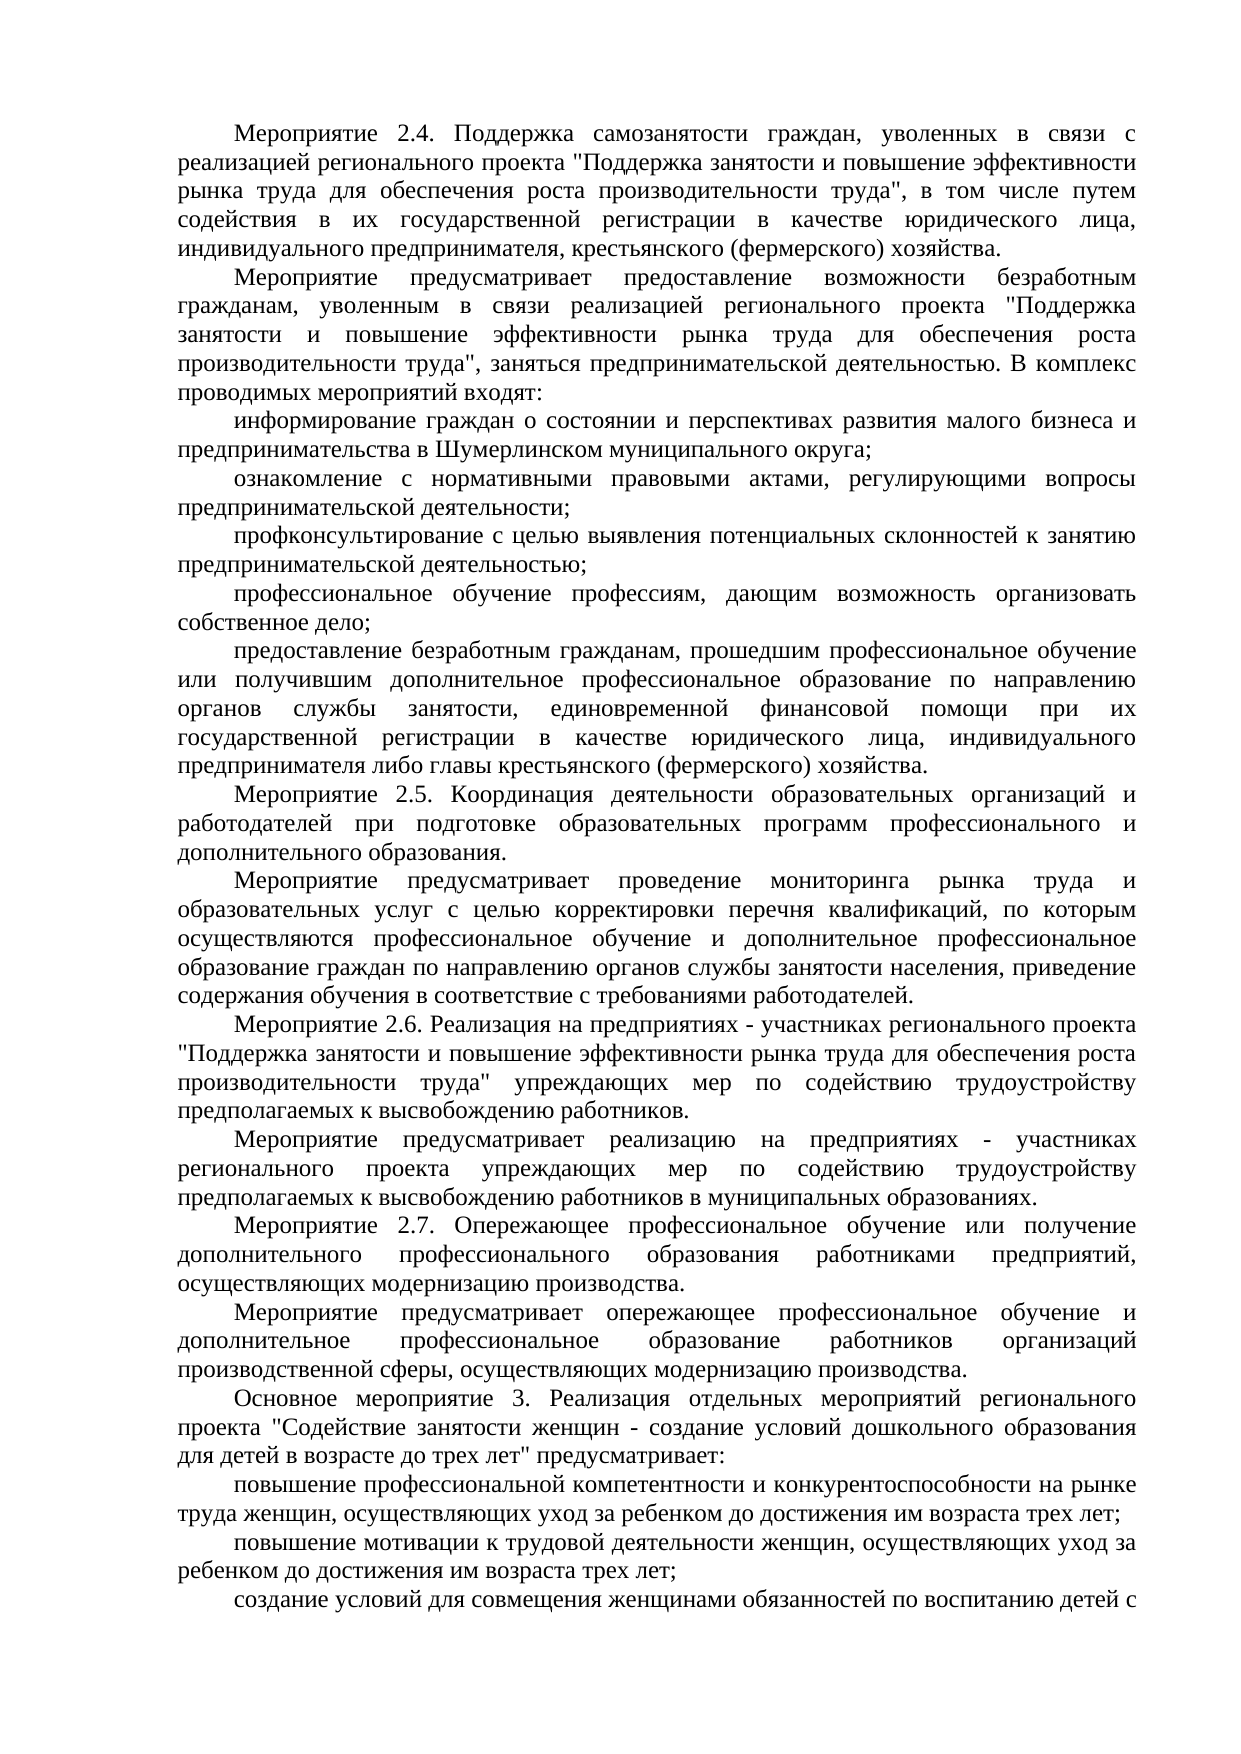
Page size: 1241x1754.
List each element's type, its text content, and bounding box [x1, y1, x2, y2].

text повышение мотивации к трудовой деятельности женщин, осуществляющих уход за ребенком до достижения им возраста трех лет; [177, 1527, 1137, 1584]
text Мероприятие 2.4. Поддержка самозанятости граждан, уволенных в связи с реализацией регионального проекта "Поддержка занятости и повышение эффективности рынка труда для обеспечения роста производительности труда", в том числе путем содействия в их государственной регистрации в качестве юридического лица, индивидуального предпринимателя, крестьянского (фермерского) хозяйства. [177, 118, 1137, 262]
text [177, 1584, 1137, 1613]
text профессиональное обучение профессиям, дающим возможность организовать собственное дело; [177, 578, 1137, 636]
text ознакомление с нормативными правовыми актами, регулирующими вопросы предпринимательской деятельности; [177, 463, 1137, 521]
text Мероприятие предусматривает проведение мониторинга рынка труда и образовательных услуг с целью корректировки перечня квалификаций, по которым осуществляются профессиональное обучение и дополнительное профессиональное образование граждан по направлению органов службы занятости населения, приведение содержания обучения в соответствие с требованиями работодателей. [177, 866, 1137, 1009]
text профконсультирование с целью выявления потенциальных склонностей к занятию предпринимательской деятельностью; [177, 521, 1137, 578]
text Мероприятие предусматривает предоставление возможности безработным гражданам, уволенным в связи реализацией регионального проекта "Поддержка занятости и повышение эффективности рынка труда для обеспечения роста производительности труда", заняться предпринимательской деятельностью. В комплекс проводимых мероприятий входят: [177, 262, 1137, 406]
text Мероприятие 2.5. Координация деятельности образовательных организаций и работодателей при подготовке образовательных программ профессионального и дополнительного образования. [177, 779, 1137, 866]
text повышение профессиональной компетентности и конкурентоспособности на рынке труда женщин, осуществляющих уход за ребенком до достижения им возраста трех лет; [177, 1469, 1137, 1527]
text информирование граждан о состоянии и перспективах развития малого бизнеса и предпринимательства в Шумерлинском муниципального округа; [177, 406, 1137, 463]
text Основное мероприятие 3. Реализация отдельных мероприятий регионального проекта "Содействие занятости женщин - создание условий дошкольного образования для детей в возрасте до трех лет" предусматривает: [177, 1383, 1137, 1469]
text Мероприятие предусматривает опережающее профессиональное обучение и дополнительное профессиональное образование работников организаций производственной сферы, осуществляющих модернизацию производства. [177, 1297, 1137, 1383]
text Мероприятие 2.6. Реализация на предприятиях - участниках регионального проекта "Поддержка занятости и повышение эффективности рынка труда для обеспечения роста производительности труда" упреждающих мер по содействию трудоустройству предполагаемых к высвобождению работников. [177, 1009, 1137, 1124]
text Мероприятие 2.7. Опережающее профессиональное обучение или получение дополнительного профессионального образования работниками предприятий, осуществляющих модернизацию производства. [177, 1211, 1137, 1297]
text предоставление безработным гражданам, прошедшим профессиональное обучение или получившим дополнительное профессиональное образование по направлению органов службы занятости, единовременной финансовой помощи при их государственной регистрации в качестве юридического лица, индивидуального предпринимателя либо главы крестьянского (фермерского) хозяйства. [177, 636, 1137, 779]
text Мероприятие предусматривает реализацию на предприятиях - участниках регионального проекта упреждающих мер по содействию трудоустройству предполагаемых к высвобождению работников в муниципальных образованиях. [177, 1124, 1137, 1211]
